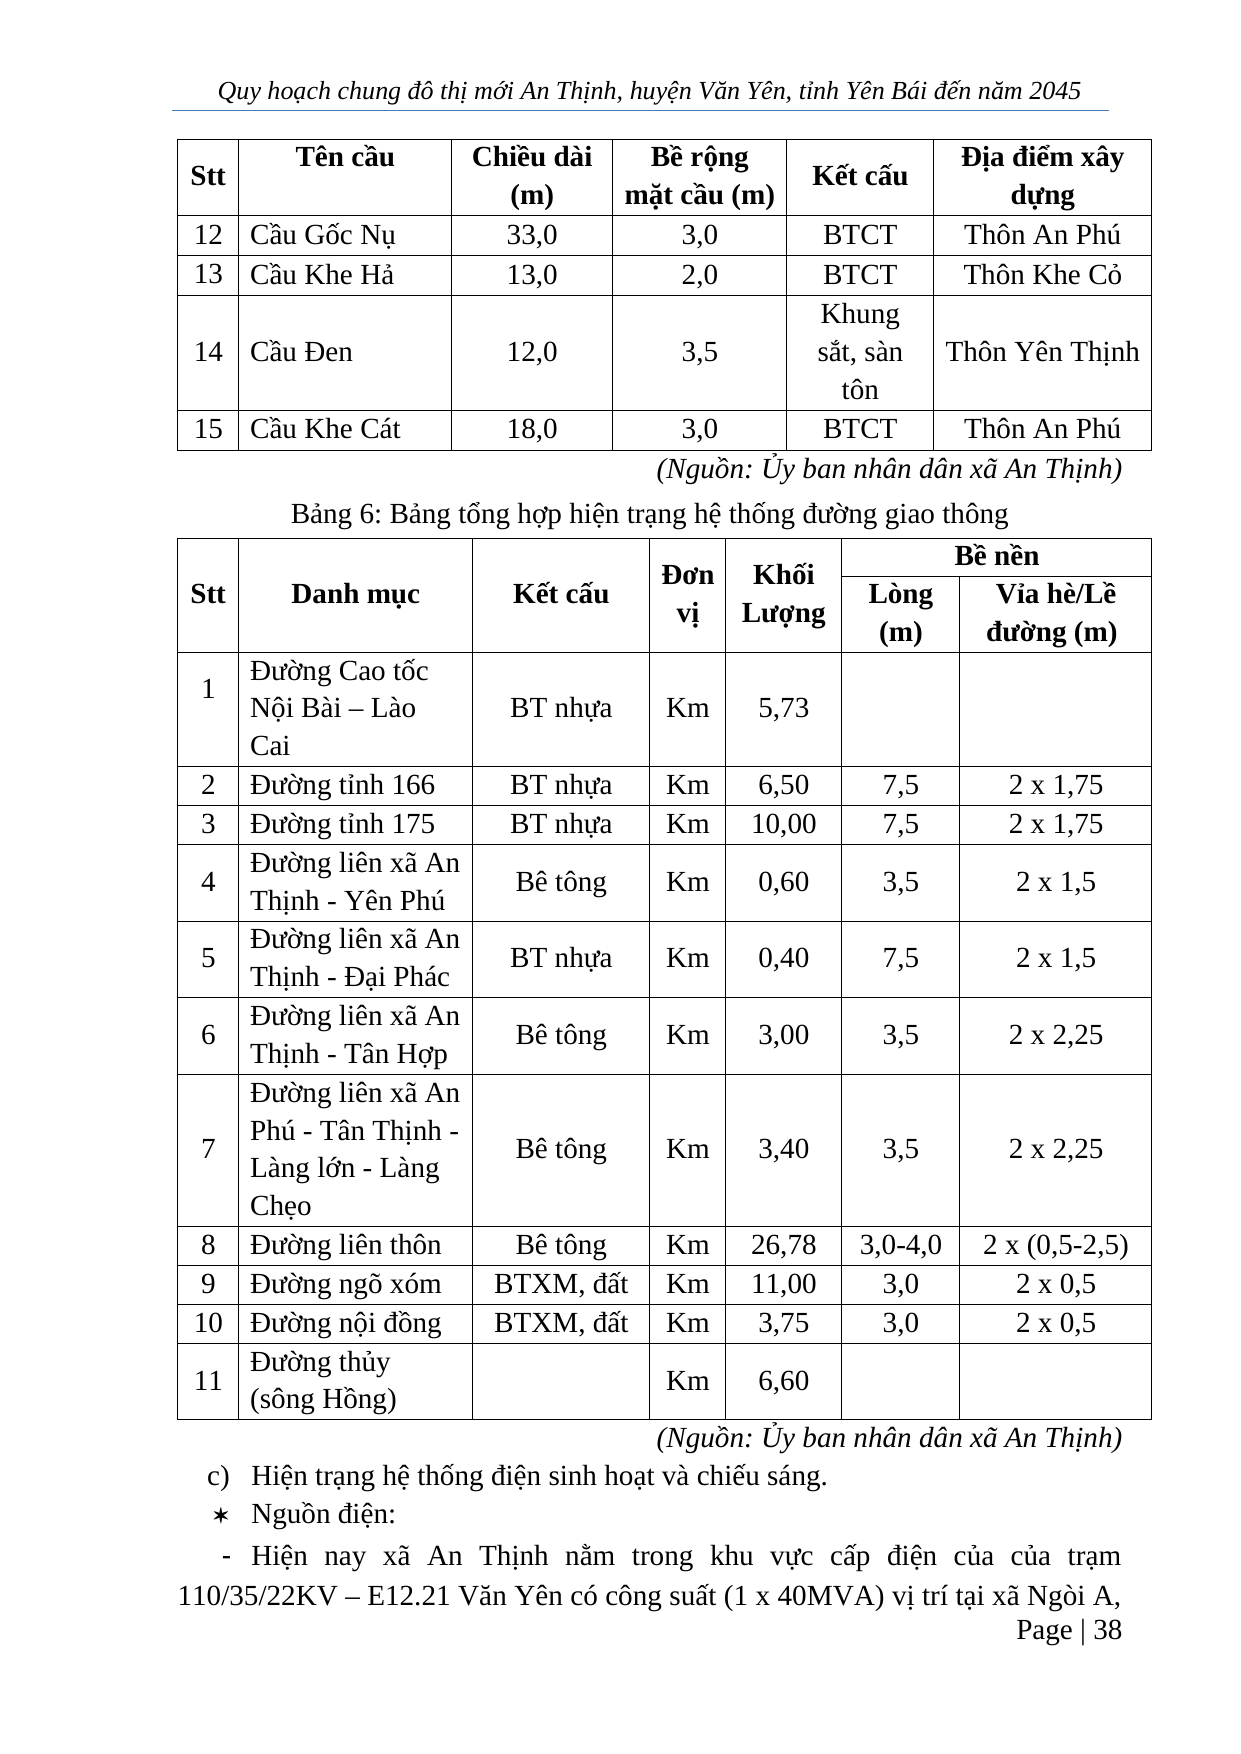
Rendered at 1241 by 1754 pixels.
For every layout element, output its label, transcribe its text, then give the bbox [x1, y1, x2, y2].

table_header Đơn vị [650, 539, 725, 652]
table_cell 15 [178, 411, 238, 450]
table_cell 11,00 [726, 1266, 841, 1304]
table_cell 2 x 1,75 [960, 806, 1151, 844]
table_header Địa điểm xây dựng [934, 140, 1151, 215]
table_cell 3,0 [842, 1305, 959, 1343]
table_cell [960, 653, 1151, 766]
table_cell 7,5 [842, 922, 959, 997]
table_cell 4 [178, 845, 238, 921]
table_cell BTCT [787, 216, 933, 255]
table_cell Khung sắt, sàn tôn [787, 296, 933, 410]
table_cell 3,00 [726, 998, 841, 1074]
table_cell 9 [178, 1266, 238, 1304]
table_cell Bê tông [473, 1227, 649, 1265]
table_cell Km [650, 653, 725, 766]
table_cell 2 x 1,5 [960, 922, 1151, 997]
table_cell 6,50 [726, 767, 841, 805]
list (Nguồn: Ủy ban nhân dân xã An Thịnh) [222, 1420, 1122, 1454]
table_cell Km [650, 1075, 725, 1226]
table_cell 2 x 1,75 [960, 767, 1151, 805]
table_cell 7,5 [842, 806, 959, 844]
table_cell 7 [178, 1075, 238, 1226]
table_cell [842, 1344, 959, 1419]
list Nguồn điện: [177, 1496, 1122, 1530]
table_cell 26,78 [726, 1227, 841, 1265]
table_cell Thôn Khe Cỏ [934, 256, 1151, 295]
table_cell Km [650, 1305, 725, 1343]
table_cell Đường tỉnh 166 [239, 767, 472, 805]
table_cell 12,0 [452, 296, 612, 410]
table_cell 18,0 [452, 411, 612, 450]
table_cell Km [650, 806, 725, 844]
table_header Stt [178, 539, 238, 652]
table_header Kết cấu [787, 140, 933, 215]
list (Nguồn: Ủy ban nhân dân xã An Thịnh) [222, 451, 1122, 484]
table_header Khối Lượng [726, 539, 841, 652]
table_cell Thôn Yên Thịnh [934, 296, 1151, 410]
table_cell 3,5 [842, 998, 959, 1074]
table_cell 11 [178, 1344, 238, 1419]
table_header Kết cấu [473, 539, 649, 652]
table_cell BT nhựa [473, 922, 649, 997]
table_cell Km [650, 845, 725, 921]
table_cell Km [650, 767, 725, 805]
table_cell 2 x 0,5 [960, 1266, 1151, 1304]
table_cell 0,60 [726, 845, 841, 921]
table_header Chiều dài (m) [452, 140, 612, 215]
table_header Bề rộng mặt cầu (m) [613, 140, 786, 215]
table_cell Đường ngõ xóm [239, 1266, 472, 1304]
table_cell BTCT [787, 256, 933, 295]
text Bảng 6: Bảng tổng hợp hiện trạng hệ thống đường giao thông [177, 496, 1122, 530]
table_cell 3,40 [726, 1075, 841, 1226]
table_cell 3 [178, 806, 238, 844]
table_cell 14 [178, 296, 238, 410]
table_cell 3,5 [842, 1075, 959, 1226]
table_cell Cầu Gốc Nụ [239, 216, 451, 255]
table_cell 3,0-4,0 [842, 1227, 959, 1265]
table_cell 2 [178, 767, 238, 805]
table_cell [960, 1344, 1151, 1419]
table_cell BTXM, đất [473, 1305, 649, 1343]
table_cell 2,0 [613, 256, 786, 295]
table_cell Thôn An Phú [934, 216, 1151, 255]
table_cell 1 [178, 653, 238, 766]
table_cell Đường nội đồng [239, 1305, 472, 1343]
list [177, 1534, 1122, 1611]
table_cell 7,5 [842, 767, 959, 805]
table_cell BT nhựa [473, 767, 649, 805]
table_cell 12 [178, 216, 238, 255]
table_cell 2 x 2,25 [960, 998, 1151, 1074]
table_cell 5 [178, 922, 238, 997]
table_cell Bê tông [473, 845, 649, 921]
table_cell Km [650, 1227, 725, 1265]
table_cell 2 x 1,5 [960, 845, 1151, 921]
table_cell Đường liên xã An Thịnh - Đại Phác [239, 922, 472, 997]
table_cell Đường Cao tốc Nội Bài – Lào Cai [239, 653, 472, 766]
table_cell 3,5 [842, 845, 959, 921]
table_cell Đường liên xã An Phú - Tân Thịnh -Làng lớn - Làng Chẹo [239, 1075, 472, 1226]
table_cell Km [650, 1266, 725, 1304]
table_cell BT nhựa [473, 806, 649, 844]
table_cell [473, 1344, 649, 1419]
table_cell Km [650, 922, 725, 997]
table_cell Vỉa hè/Lề đường (m) [960, 577, 1151, 652]
table_cell 10 [178, 1305, 238, 1343]
table_cell 33,0 [452, 216, 612, 255]
table_cell 10,00 [726, 806, 841, 844]
table_cell 3,0 [613, 411, 786, 450]
table_cell 8 [178, 1227, 238, 1265]
table_cell Đường liên xã An Thịnh - Yên Phú [239, 845, 472, 921]
table_cell [842, 653, 959, 766]
table_cell Cầu Đen [239, 296, 451, 410]
list Hiện trạng hệ thống điện sinh hoạt và chiếu sáng. [177, 1458, 1122, 1492]
table_header Stt [178, 140, 238, 215]
table_cell BT nhựa [473, 653, 649, 766]
table_cell Đường liên thôn [239, 1227, 472, 1265]
table_cell Bê tông [473, 1075, 649, 1226]
table_cell 3,75 [726, 1305, 841, 1343]
table_cell Đường liên xã An Thịnh - Tân Hợp [239, 998, 472, 1074]
table_cell 3,0 [613, 216, 786, 255]
table_header Tên cầu [239, 140, 451, 215]
table_cell Thôn An Phú [934, 411, 1151, 450]
table_cell Lòng (m) [842, 577, 959, 652]
table_cell 0,40 [726, 922, 841, 997]
table_cell Km [650, 998, 725, 1074]
table_cell 2 x 0,5 [960, 1305, 1151, 1343]
table_cell 13 [178, 256, 238, 295]
table_cell BTXM, đất [473, 1266, 649, 1304]
table_cell 6 [178, 998, 238, 1074]
table_cell 2 x 2,25 [960, 1075, 1151, 1226]
table_header Danh mục [239, 539, 472, 652]
table_cell 13,0 [452, 256, 612, 295]
table_cell BTCT [787, 411, 933, 450]
table_cell 3,0 [842, 1266, 959, 1304]
table_cell Km [650, 1344, 725, 1419]
table_cell Cầu Khe Cát [239, 411, 451, 450]
table_cell 2 x (0,5-2,5) [960, 1227, 1151, 1265]
table_cell 5,73 [726, 653, 841, 766]
table_cell 6,60 [726, 1344, 841, 1419]
table_header Bề nền [842, 539, 1151, 576]
table_cell Cầu Khe Hả [239, 256, 451, 295]
table_cell Đường thủy (sông Hồng) [239, 1344, 472, 1419]
table_cell 3,5 [613, 296, 786, 410]
table_cell Bê tông [473, 998, 649, 1074]
table_cell Đường tỉnh 175 [239, 806, 472, 844]
